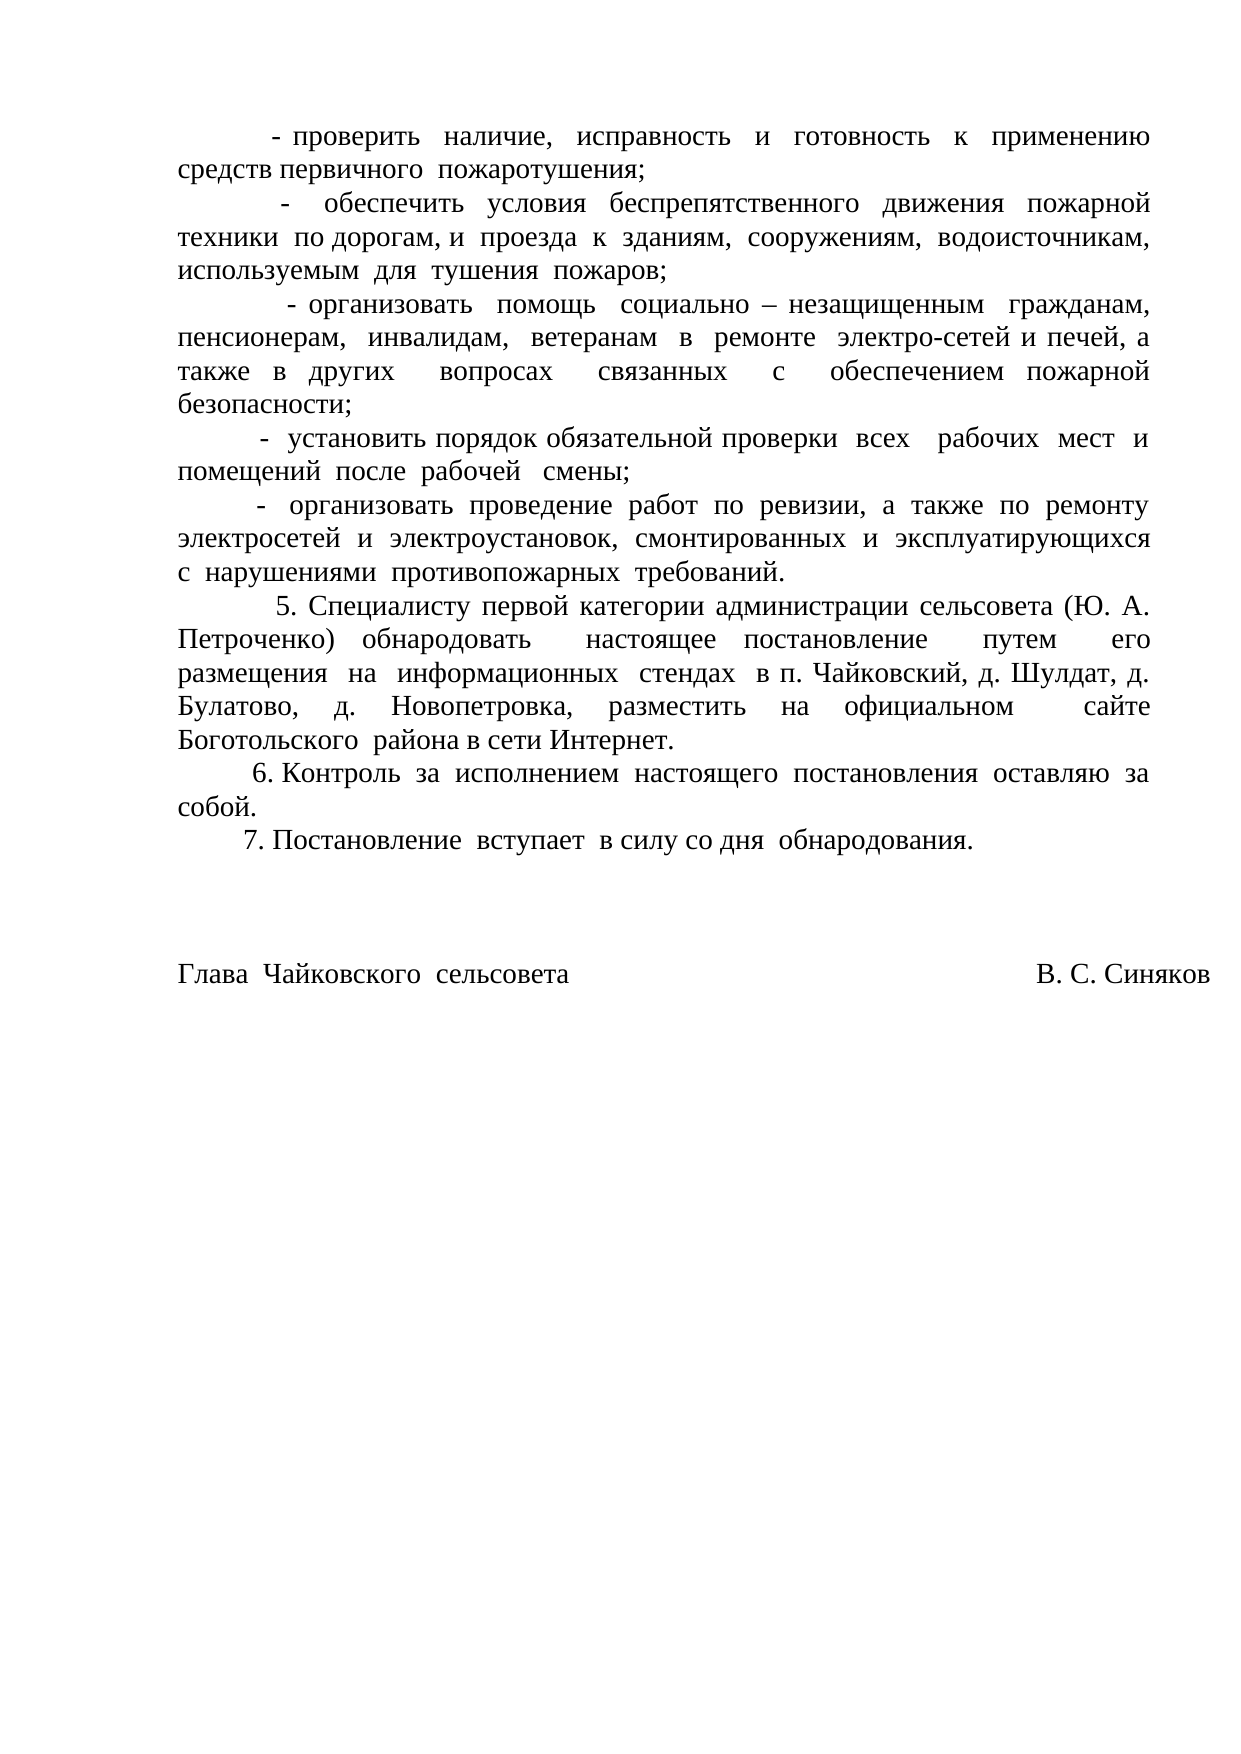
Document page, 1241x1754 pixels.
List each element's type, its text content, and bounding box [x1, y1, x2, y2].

text - установить порядок обязательной проверки всех рабочих мест и помещений после рабочей смены; [177, 420, 1152, 487]
text 5. Специалисту первой категории администрации сельсовета (Ю. А. Петроченко) обнародовать настоящее постановление путем его размещения на информационных стендах в п. Чайковский, д. Шулдат, д. Булатово, д. Новопетровка, разместить на официальном сайте Боготольского района в сети Интернет. [177, 588, 1152, 755]
text Глава Чайковского сельсовета В. С. Синяков [177, 957, 1240, 990]
text - организовать проведение работ по ревизии, а также по ремонту электросетей и электроустановок, смонтированных и эксплуатирующихся с нарушениями противопожарных требований. [177, 487, 1152, 588]
text 7. Постановление вступает в силу со дня обнародования. [177, 822, 1152, 856]
text - проверить наличие, исправность и готовность к применению средств первичного пожаротушения; [177, 118, 1152, 185]
text 6. Контроль за исполнением настоящего постановления оставляю за собой. [177, 755, 1152, 822]
text - организовать помощь социально – незащищенным гражданам, пенсионерам, инвалидам, ветеранам в ремонте электро-сетей и печей, а также в других вопросах связанных с обеспечением пожарной безопасности; [177, 286, 1152, 420]
text - обеспечить условия беспрепятственного движения пожарной техники по дорогам, и проезда к зданиям, сооружениям, водоисточникам, используемым для тушения пожаров; [177, 185, 1152, 286]
